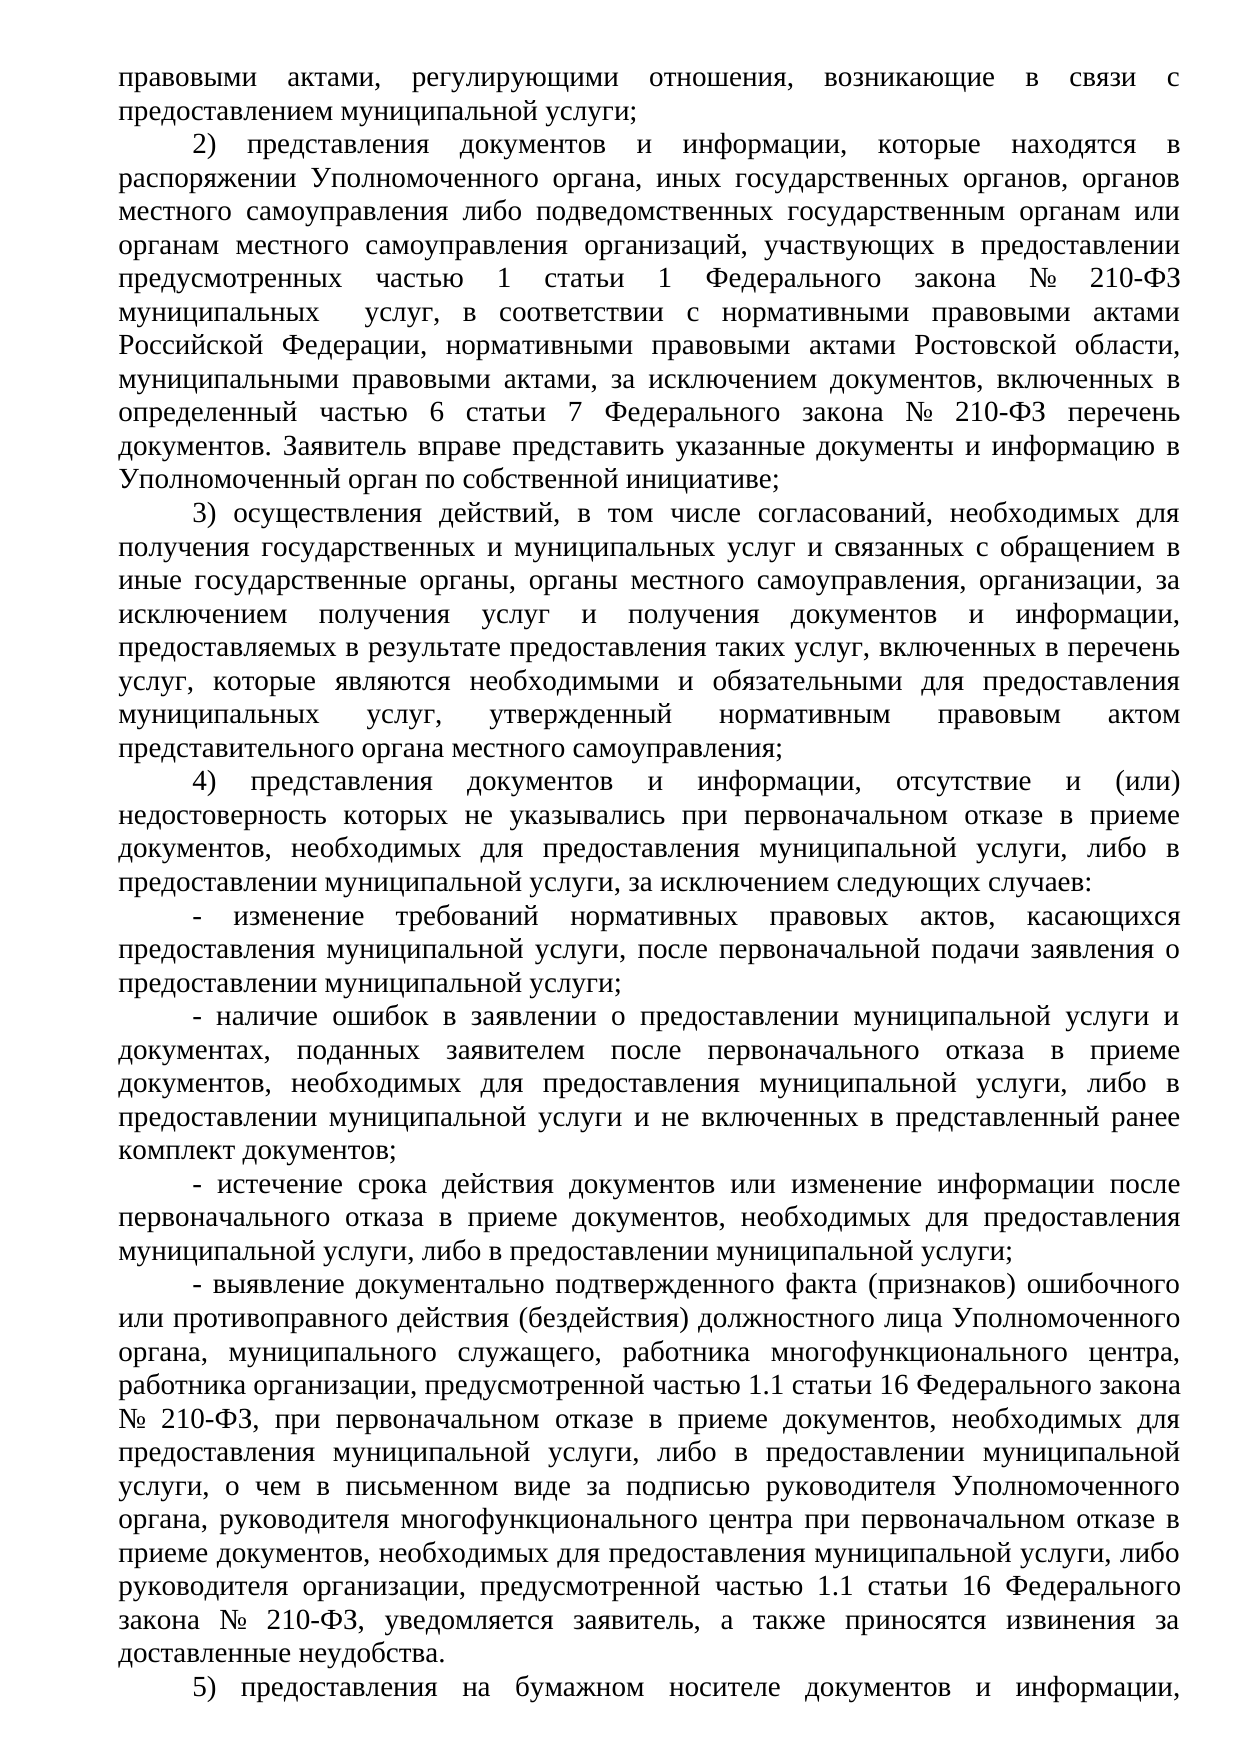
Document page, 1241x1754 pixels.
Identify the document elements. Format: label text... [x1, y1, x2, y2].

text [118, 59, 1181, 126]
text 4) представления документов и информации, отсутствие и (или) недостоверность которых не указывались при первоначальном отказе в приеме документов, необходимых для предоставления муниципальной услуги, либо в предоставлении муниципальной услуги, за исключением следующих случаев: [118, 763, 1181, 898]
text 3) осуществления действий, в том числе согласований, необходимых для получения государственных и муниципальных услуг и связанных с обращением в иные государственные органы, органы местного самоуправления, организации, за исключением получения услуг и получения документов и информации, предоставляемых в результате предоставления таких услуг, включенных в перечень услуг, которые являются необходимыми и обязательными для предоставления муниципальных услуг, утвержденный нормативным правовым актом представительного органа местного самоуправления; [118, 495, 1181, 763]
text - изменение требований нормативных правовых актов, касающихся предоставления муниципальной услуги, после первоначальной подачи заявления о предоставлении муниципальной услуги; [118, 898, 1181, 998]
text - выявление документально подтвержденного факта (признаков) ошибочного или противоправного действия (бездействия) должностного лица Уполномоченного органа, муниципального служащего, работника многофункционального центра, работника организации, предусмотренной частью 1.1 статьи 16 Федерального закона № 210-ФЗ, при первоначальном отказе в приеме документов, необходимых для предоставления муниципальной услуги, либо в предоставлении муниципальной услуги, о чем в письменном виде за подписью руководителя Уполномоченного органа, руководителя многофункционального центра при первоначальном отказе в приеме документов, необходимых для предоставления муниципальной услуги, либо руководителя организации, предусмотренной частью 1.1 статьи 16 Федерального закона № 210-ФЗ, уведомляется заявитель, а также приносятся извинения за доставленные неудобства. [118, 1267, 1181, 1669]
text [118, 1669, 1181, 1703]
text 2) представления документов и информации, которые находятся в распоряжении Уполномоченного органа, иных государственных органов, органов местного самоуправления либо подведомственных государственным органам или органам местного самоуправления организаций, участвующих в предоставлении предусмотренных частью 1 статьи 1 Федерального закона № 210-ФЗ муниципальных услуг, в соответствии с нормативными правовыми актами Российской Федерации, нормативными правовыми актами Ростовской области, муниципальными правовыми актами, за исключением документов, включенных в определенный частью 6 статьи 7 Федерального закона № 210-ФЗ перечень документов. Заявитель вправе представить указанные документы и информацию в Уполномоченный орган по собственной инициативе; [118, 126, 1181, 495]
text - истечение срока действия документов или изменение информации после первоначального отказа в приеме документов, необходимых для предоставления муниципальной услуги, либо в предоставлении муниципальной услуги; [118, 1166, 1181, 1267]
text - наличие ошибок в заявлении о предоставлении муниципальной услуги и документах, поданных заявителем после первоначального отказа в приеме документов, необходимых для предоставления муниципальной услуги, либо в предоставлении муниципальной услуги и не включенных в представленный ранее комплект документов; [118, 998, 1181, 1166]
